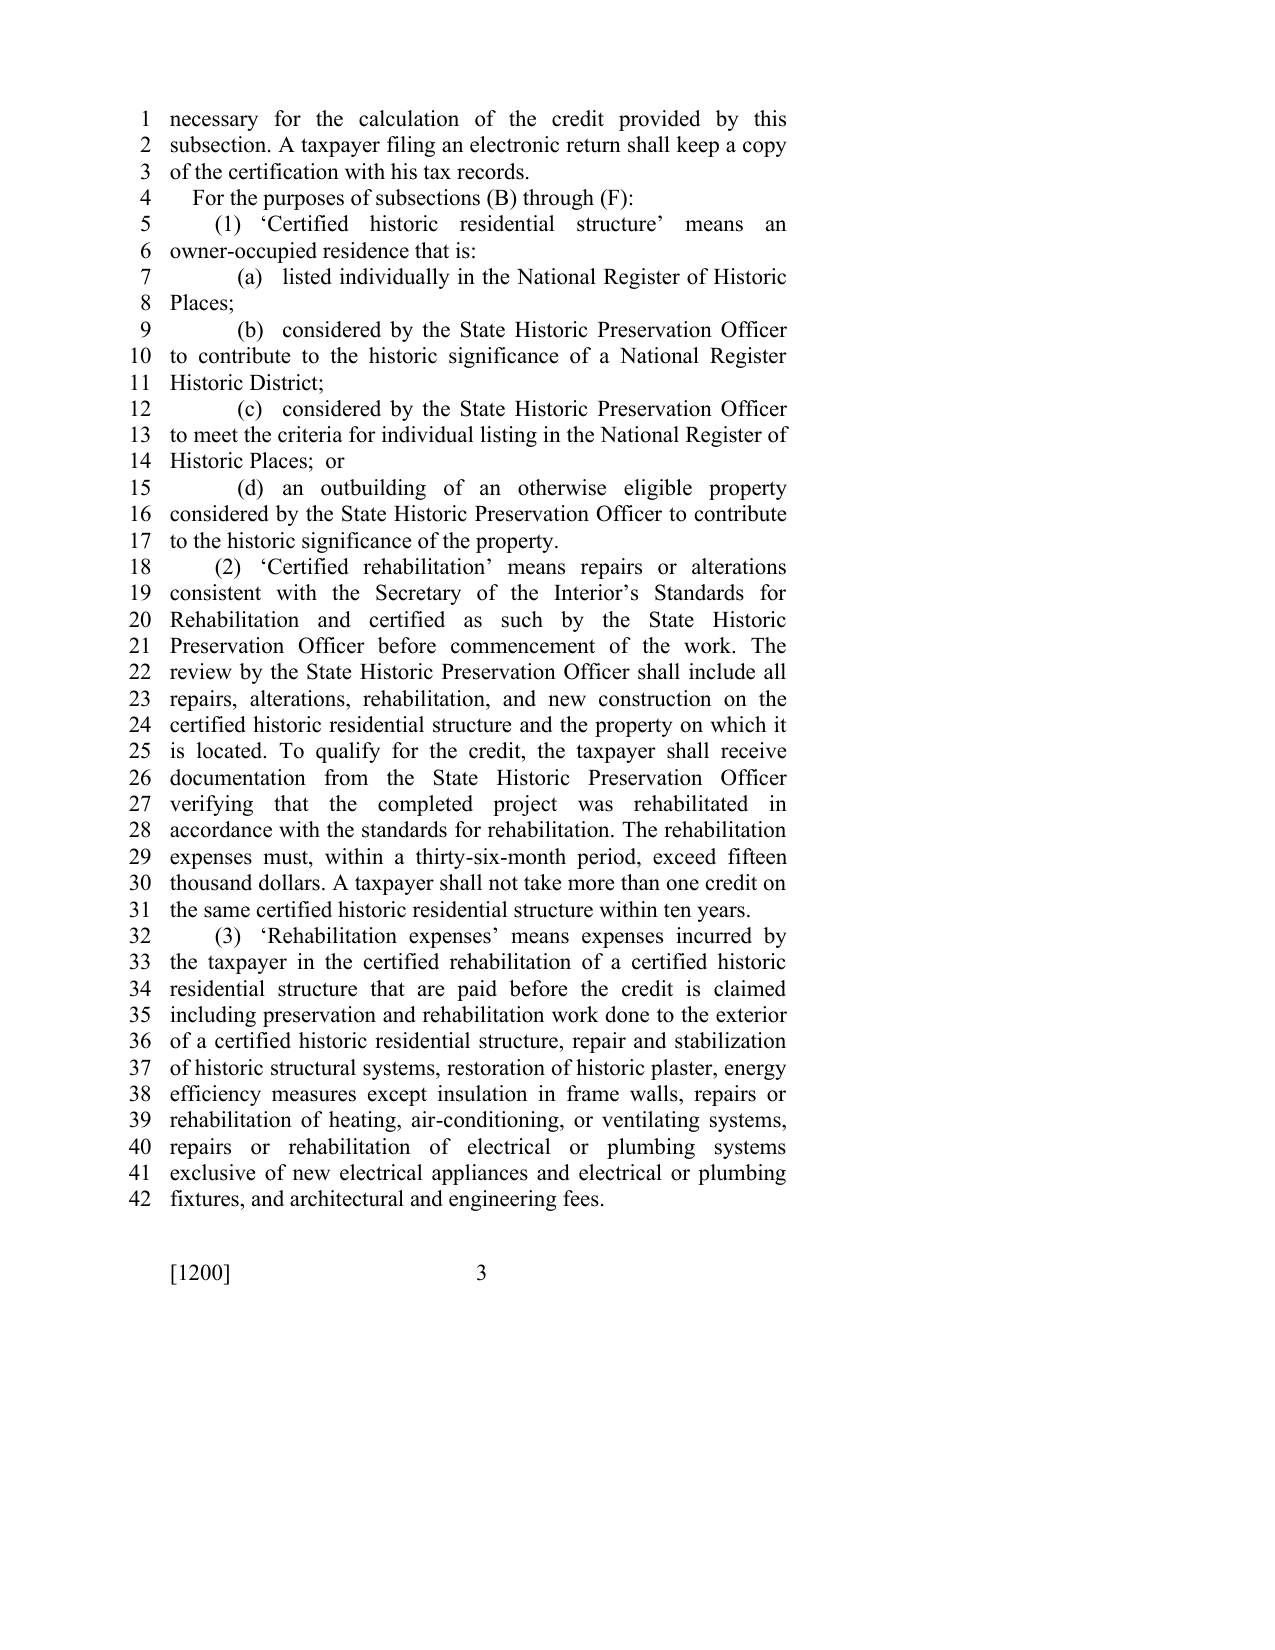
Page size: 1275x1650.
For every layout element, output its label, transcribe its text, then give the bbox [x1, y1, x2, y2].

text (a) listed individually in the National Register of Historic Places; [169, 263, 787, 316]
text For the purposes of subsections (B) through (F): [169, 184, 787, 210]
text (b) considered by the State Historic Preservation Officer to contribute to the historic significance of a National Register Historic District; [169, 316, 787, 395]
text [169, 105, 787, 184]
text (d) an outbuilding of an otherwise eligible property considered by the State Historic Preservation Officer to contribute to the historic significance of the property. [169, 474, 787, 553]
text (2) ‘Certified rehabilitation’ means repairs or alterations consistent with the Secretary of the Interior’s Standards for Rehabilitation and certified as such by the State Historic Preservation Officer before commencement of the work. The review by the State Historic Preservation Officer shall include all repairs, alterations, rehabilitation, and new construction on the certified historic residential structure and the property on which it is located. To qualify for the credit, the taxpayer shall receive documentation from the State Historic Preservation Officer verifying that the completed project was rehabilitated in accordance with the standards for rehabilitation. The rehabilitation expenses must, within a thirty-six-month period, exceed fifteen thousand dollars. A taxpayer shall not take more than one credit on the same certified historic residential structure within ten years. [169, 553, 787, 922]
text (1) ‘Certified historic residential structure’ means an owner-occupied residence that is: [169, 210, 787, 263]
text (c) considered by the State Historic Preservation Officer to meet the criteria for individual listing in the National Register of Historic Places; or [169, 395, 787, 474]
text (3) ‘Rehabilitation expenses’ means expenses incurred by the taxpayer in the certified rehabilitation of a certified historic residential structure that are paid before the credit is claimed including preservation and rehabilitation work done to the exterior of a certified historic residential structure, repair and stabilization of historic structural systems, restoration of historic plaster, energy efficiency measures except insulation in frame walls, repairs or rehabilitation of heating, air-conditioning, or ventilating systems, repairs or rehabilitation of electrical or plumbing systems exclusive of new electrical appliances and electrical or plumbing fixtures, and architectural and engineering fees. [169, 922, 787, 1212]
